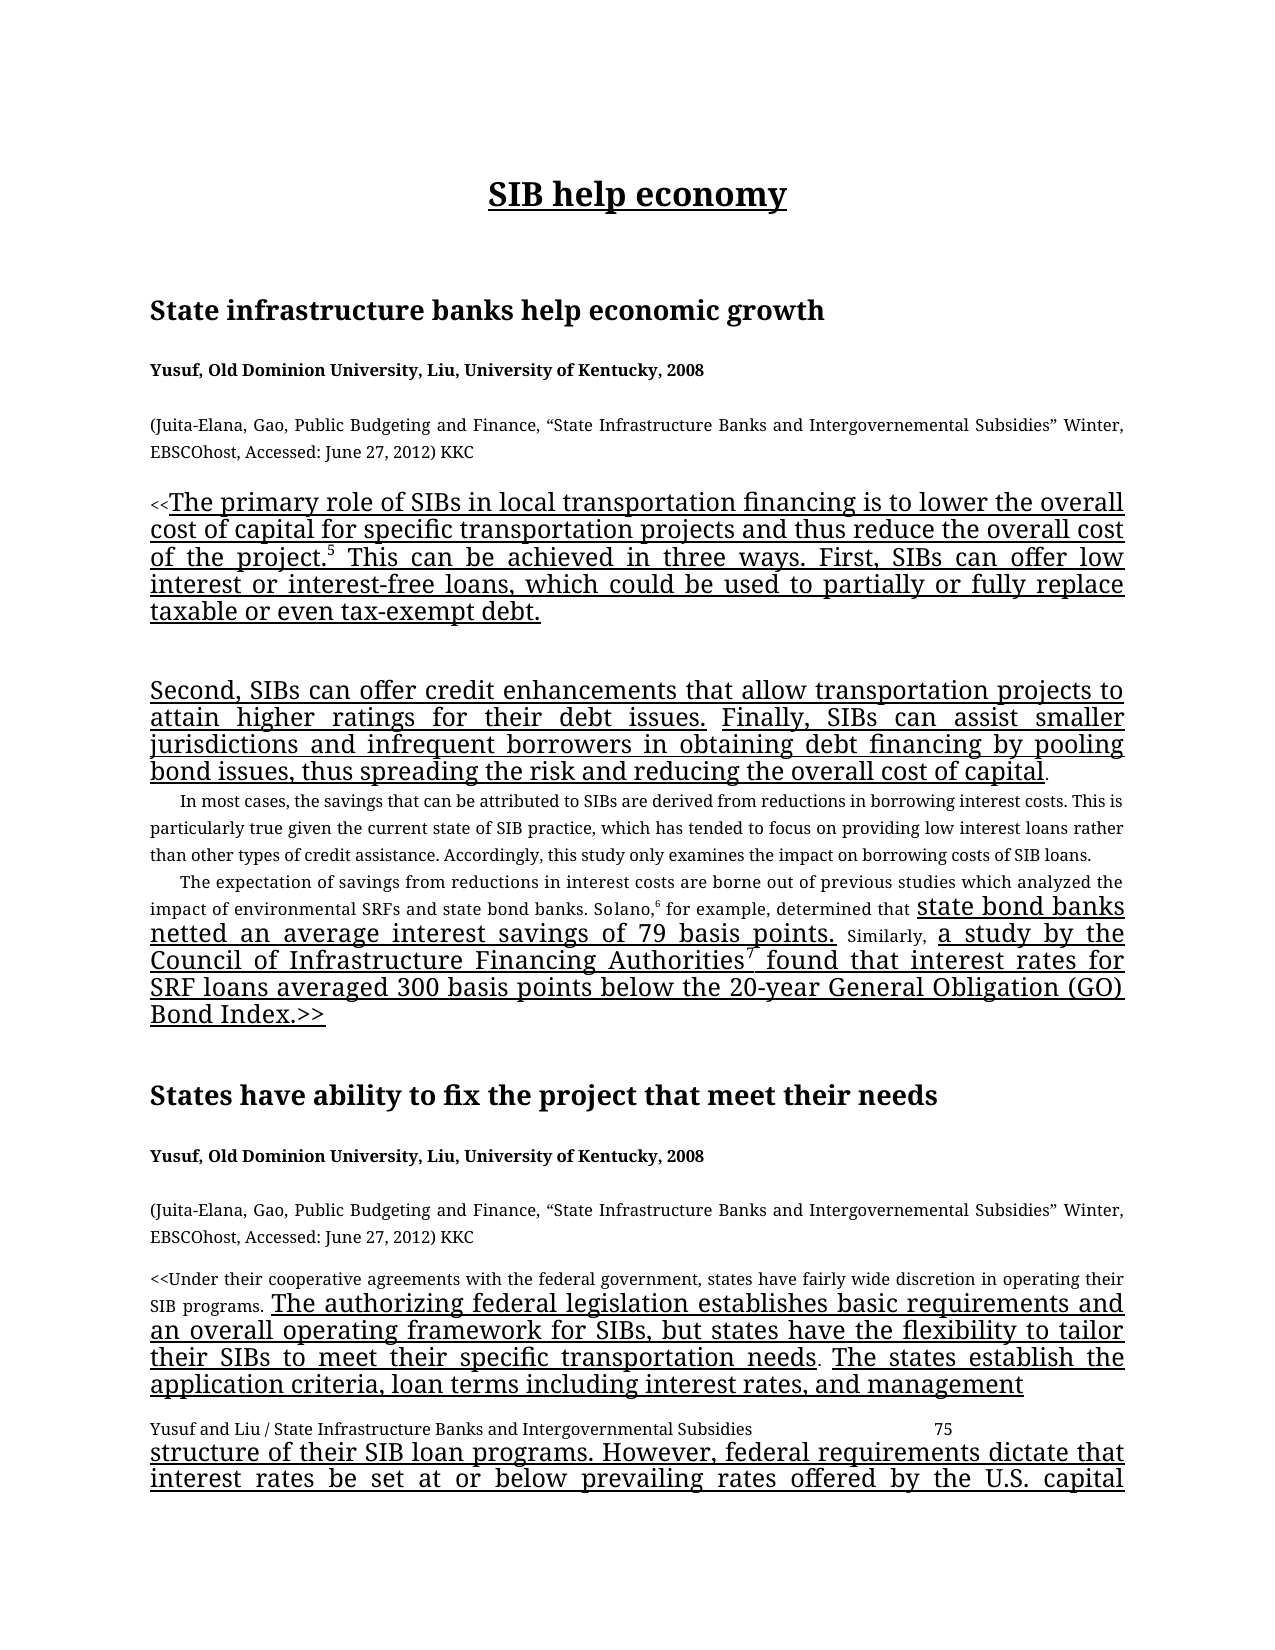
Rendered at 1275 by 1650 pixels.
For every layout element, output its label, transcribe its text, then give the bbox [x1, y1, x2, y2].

text <<Under their cooperative agreements with the federal government, states have fairly wide discretion in operating their SIB programs. The authorizing federal legislation establishes basic requirements and an overall operating framework for SIBs, but states have the flexibility to tailor their SIBs to meet their specific transportation needs. The states establish the application criteria, loan terms including interest rates, and management [150, 1343, 1125, 1398]
text <<The primary role of SIBs in local transportation financing is to lower the overall cost of capital for specific transportation projects and thus reduce the overall cost of the project.5 This can be achieved in three ways. First, SIBs can offer low interest or interest-free loans, which could be used to partially or fully replace taxable or even tax-exempt debt. [150, 543, 1125, 568]
subtitle State infrastructure banks help economic growth [150, 291, 1125, 328]
subtitle SIB help economy [150, 171, 1125, 216]
text Second, SIBs can offer credit enhancements that allow transportation projects to attain higher ratings for their debt issues. Finally, SIBs can assist smaller jurisdictions and infrequent borrowers in obtaining debt financing by pooling bond issues, thus spreading the risk and reducing the overall cost of capital. [150, 757, 1125, 786]
text <<Under their cooperative agreements with the federal government, states have fairly wide discretion in operating their SIB programs. The authorizing federal legislation establishes basic requirements and an overall operating framework for SIBs, but states have the flexibility to tailor their SIBs to meet their specific transportation needs. The states establish the application criteria, loan terms including interest rates, and management [150, 1263, 1125, 1341]
text (Juita-Elana, Gao, Public Budgeting and Finance, “State Infrastructure Banks and Intergovernemental Subsidies” Winter, EBSCOhost, Accessed: June 27, 2012) KKC [150, 409, 1125, 463]
text Yusuf, Old Dominion University, Liu, University of Kentucky, 2008 [150, 1141, 1125, 1168]
text Yusuf, Old Dominion University, Liu, University of Kentucky, 2008 [150, 355, 1125, 382]
text Yusuf and Liu / State Infrastructure Banks and Intergovernmental Subsidies 75 [150, 1417, 1125, 1439]
subtitle States have ability to fix the project that meet their needs [150, 1077, 1125, 1113]
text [150, 1465, 1125, 1490]
text The expectation of savings from reductions in interest costs are borne out of previous studies which analyzed the impact of environmental SRFs and state bond banks. Solano,6 for example, determined that state bond banks netted an average interest savings of 79 basis points. Similarly, a study by the Council of Infrastructure Financing Authorities7 found that interest rates for SRF loans averaged 300 basis points below the 20-year General Obligation (GO) Bond Index.>> [150, 867, 1125, 971]
text <<The primary role of SIBs in local transportation financing is to lower the overall cost of capital for specific transportation projects and thus reduce the overall cost of the project.5 This can be achieved in three ways. First, SIBs can offer low interest or interest-free loans, which could be used to partially or fully replace taxable or even tax-exempt debt. [150, 490, 1125, 541]
text <<The primary role of SIBs in local transportation financing is to lower the overall cost of capital for specific transportation projects and thus reduce the overall cost of the project.5 This can be achieved in three ways. First, SIBs can offer low interest or interest-free loans, which could be used to partially or fully replace taxable or even tax-exempt debt. [150, 570, 1125, 595]
text Second, SIBs can offer credit enhancements that allow transportation projects to attain higher ratings for their debt issues. Finally, SIBs can assist smaller jurisdictions and infrequent borrowers in obtaining debt financing by pooling bond issues, thus spreading the risk and reducing the overall cost of capital. [150, 678, 1125, 756]
text In most cases, the savings that can be attributed to SIBs are derived from reductions in borrowing interest costs. This is particularly true given the current state of SIB practice, which has tended to focus on providing low interest loans rather than other types of credit assistance. Accordingly, this study only examines the impact on borrowing costs of SIB loans. [150, 786, 1125, 867]
text (Juita-Elana, Gao, Public Budgeting and Finance, “State Infrastructure Banks and Intergovernemental Subsidies” Winter, EBSCOhost, Accessed: June 27, 2012) KKC [150, 1195, 1125, 1249]
text The expectation of savings from reductions in interest costs are borne out of previous studies which analyzed the impact of environmental SRFs and state bond banks. Solano,6 for example, determined that state bond banks netted an average interest savings of 79 basis points. Similarly, a study by the Council of Infrastructure Financing Authorities7 found that interest rates for SRF loans averaged 300 basis points below the 20-year General Obligation (GO) Bond Index.>> [150, 1000, 1125, 1029]
text <<The primary role of SIBs in local transportation financing is to lower the overall cost of capital for specific transportation projects and thus reduce the overall cost of the project.5 This can be achieved in three ways. First, SIBs can offer low interest or interest-free loans, which could be used to partially or fully replace taxable or even tax-exempt debt. [150, 597, 1125, 626]
